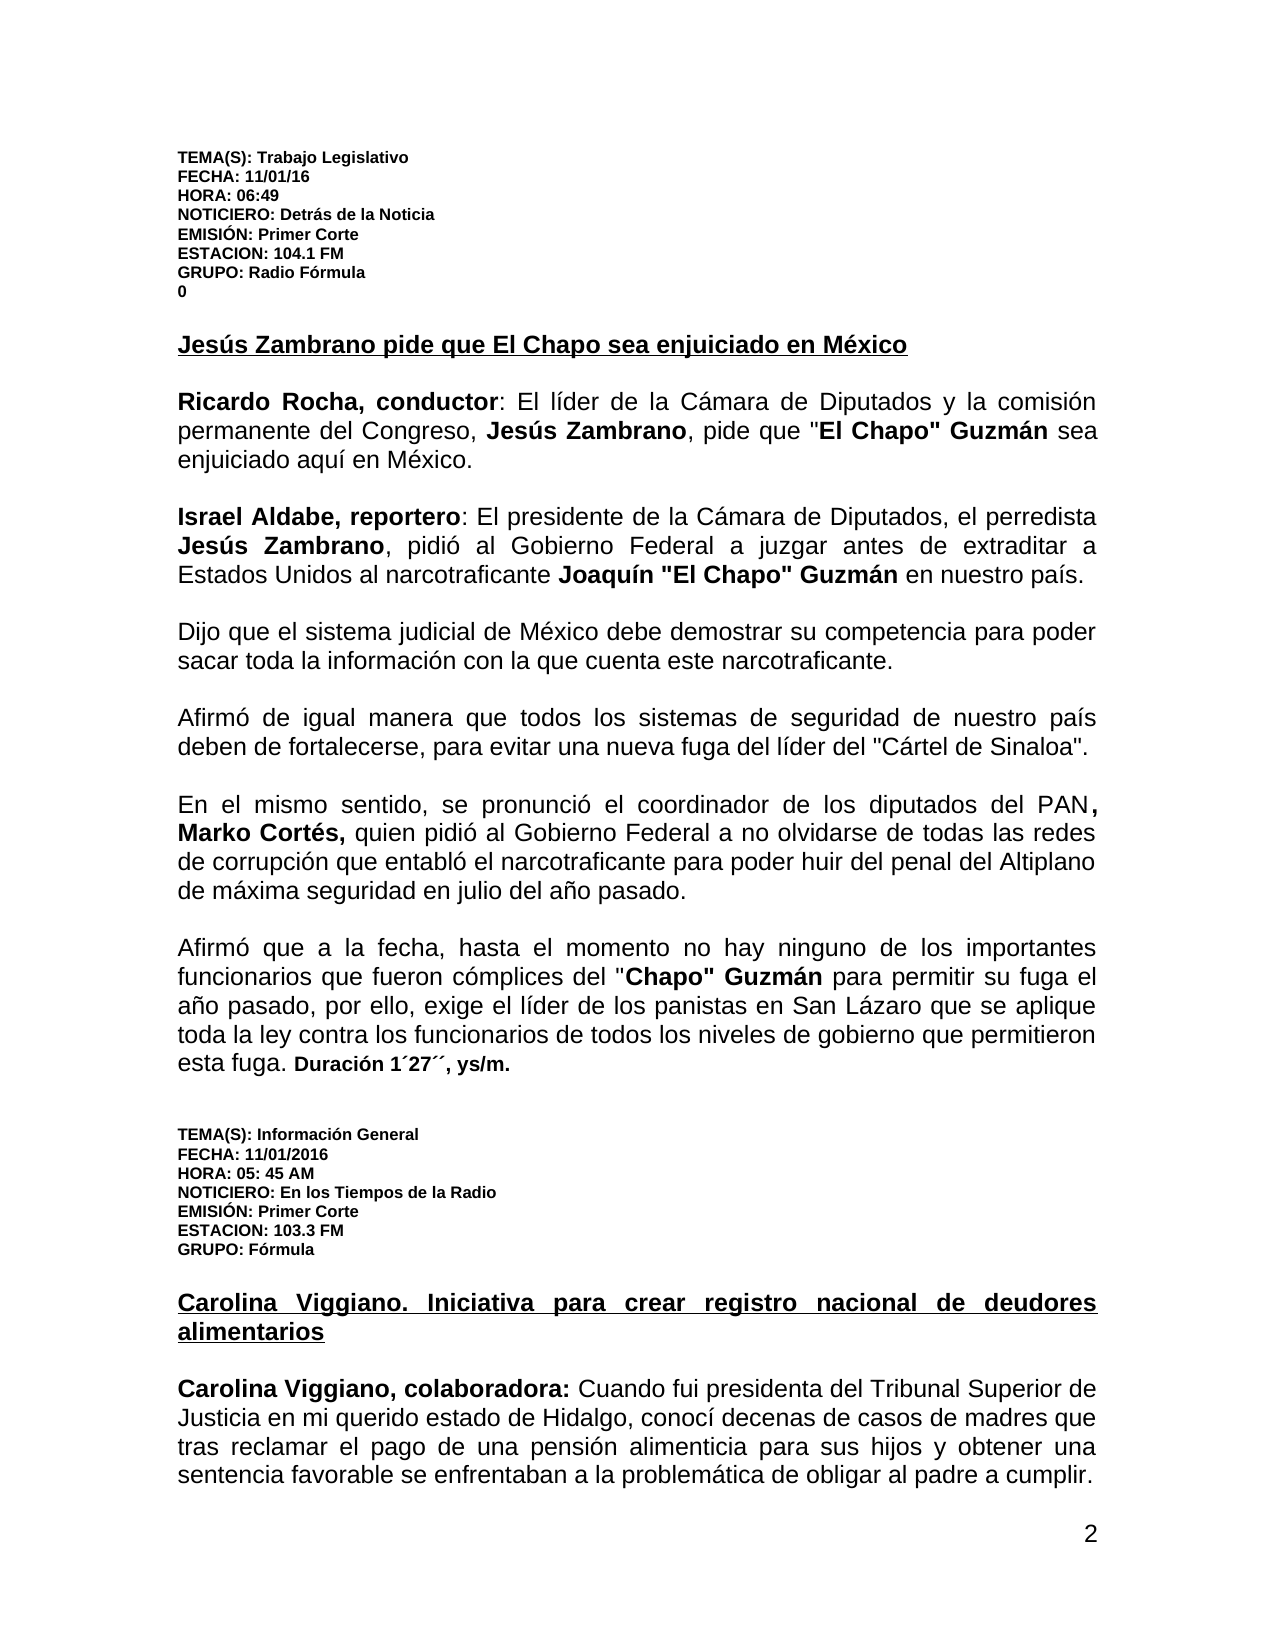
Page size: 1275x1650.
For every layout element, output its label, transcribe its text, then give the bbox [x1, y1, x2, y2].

text Jesús Zambrano pide que El Chapo sea enjuiciado en México [177, 330, 1098, 358]
text Afirmó de igual manera que todos los sistemas de seguridad de nuestro país deben de fortalecerse, para evitar una nueva fuga del líder del "Cártel de Sinaloa". [177, 703, 1098, 761]
text NOTICIERO: Detrás de la Noticia [177, 205, 1098, 224]
text GRUPO: Radio Fórmula [177, 263, 1098, 282]
text En el mismo sentido, se pronunció el coordinador de los diputados del PAN, Marko Cortés, quien pidió al Gobierno Federal a no olvidarse de todas las redes de corrupción que entabló el narcotraficante para poder huir del penal del Altiplano de máxima seguridad en julio del año pasado. [177, 790, 1098, 905]
text Afirmó que a la fecha, hasta el momento no hay ninguno de los importantes funcionarios que fueron cómplices del "Chapo" Guzmán para permitir su fuga el año pasado, por ello, exige el líder de los panistas en San Lázaro que se aplique toda la ley contra los funcionarios de todos los niveles de gobierno que permitieron esta fuga. Duración 1´27´´, ys/m. [177, 933, 1098, 1077]
text Carolina Viggiano. Iniciativa para crear registro nacional de deudores alimentarios [177, 1314, 1098, 1346]
text TEMA(S): Información General [177, 1125, 1098, 1144]
text FECHA: 11/01/2016 [177, 1144, 1098, 1163]
text Ricardo Rocha, conductor: El líder de la Cámara de Diputados y la comisión permanente del Congreso, Jesús Zambrano, pide que "El Chapo" Guzmán sea enjuiciado aquí en México. [177, 387, 1098, 473]
text Carolina Viggiano, colaboradora: Cuando fui presidenta del Tribunal Superior de Justicia en mi querido estado de Hidalgo, conocí decenas de casos de madres que tras reclamar el pago de una pensión alimenticia para sus hijos y obtener una sentencia favorable se enfrentaban a la problemática de obligar al padre a cumplir. [177, 1374, 1098, 1489]
text FECHA: 11/01/16 [177, 167, 1098, 186]
text TEMA(S): Trabajo Legislativo [177, 148, 1098, 167]
text HORA: 05: 45 AM [177, 1163, 1098, 1183]
text EMISIÓN: Primer Corte [177, 1202, 1098, 1221]
text NOTICIERO: En los Tiempos de la Radio [177, 1183, 1098, 1202]
text Carolina Viggiano. Iniciativa para crear registro nacional de deudores alimentarios [177, 1288, 1098, 1313]
text ESTACION: 104.1 FM [177, 243, 1098, 263]
text 0 [177, 282, 1098, 301]
text HORA: 06:49 [177, 186, 1098, 205]
text Israel Aldabe, reportero: El presidente de la Cámara de Diputados, el perredista Jesús Zambrano, pidió al Gobierno Federal a juzgar antes de extraditar a Estados Unidos al narcotraficante Joaquín "El Chapo" Guzmán en nuestro país. [177, 502, 1098, 588]
text ESTACION: 103.3 FM [177, 1221, 1098, 1240]
text Dijo que el sistema judicial de México debe demostrar su competencia para poder sacar toda la información con la que cuenta este narcotraficante. [177, 617, 1098, 675]
text GRUPO: Fórmula [177, 1240, 1098, 1259]
text EMISIÓN: Primer Corte [177, 224, 1098, 243]
